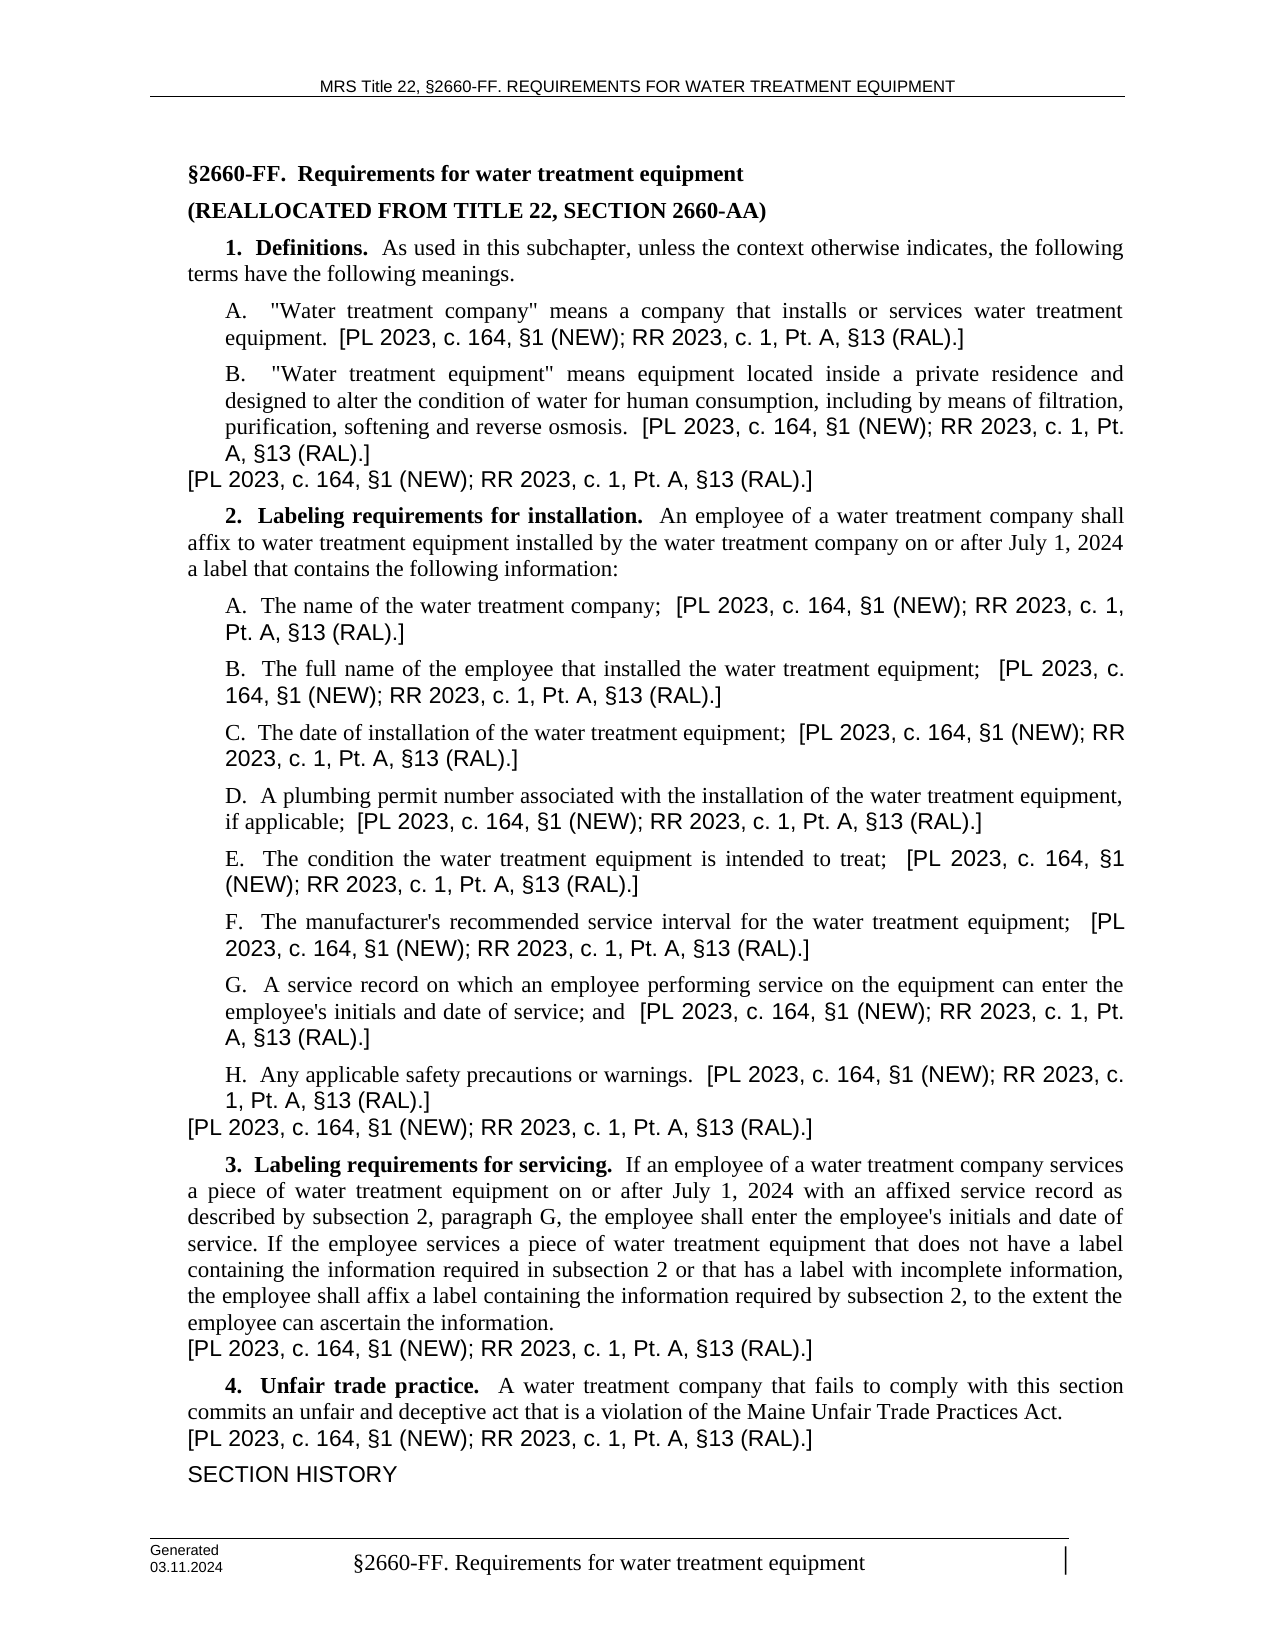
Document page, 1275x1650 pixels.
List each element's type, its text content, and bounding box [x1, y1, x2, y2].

text H. Any applicable safety precautions or warnings. [PL 2023, c. 164, §1 (NEW); RR 2023, c. 1, Pt. A, §13 (RAL).] [225, 1061, 1125, 1114]
text [PL 2023, c. 164, §1 (NEW); RR 2023, c. 1, Pt. A, §13 (RAL).] [187, 1424, 1125, 1451]
text C. The date of installation of the water treatment equipment; [PL 2023, c. 164, §1 (NEW); RR 2023, c. 1, Pt. A, §13 (RAL).] [225, 718, 1125, 771]
text [PL 2023, c. 164, §1 (NEW); RR 2023, c. 1, Pt. A, §13 (RAL).] [187, 1335, 1125, 1361]
text A. "Water treatment company" means a company that installs or services water treatment equipment. [PL 2023, c. 164, §1 (NEW); RR 2023, c. 1, Pt. A, §13 (RAL).] [225, 297, 1125, 350]
text (REALLOCATED FROM TITLE 22, SECTION 2660-AA) [187, 197, 1125, 223]
text 1. Definitions. As used in this subchapter, unless the context otherwise indicates, the following terms have the following meanings. [187, 234, 1125, 287]
text D. A plumbing permit number associated with the installation of the water treatment equipment, if applicable; [PL 2023, c. 164, §1 (NEW); RR 2023, c. 1, Pt. A, §13 (RAL).] [225, 782, 1125, 834]
text 3. Labeling requirements for servicing. If an employee of a water treatment company services a piece of water treatment equipment on or after July 1, 2024 with an affixed service record as described by subsection 2, paragraph G, the employee shall enter the employee's initials and date of service. If the employee services a piece of water treatment equipment that does not have a label containing the information required in subsection 2 or that has a label with incomplete information, the employee shall affix a label containing the information required by subsection 2, to the extent the employee can ascertain the information. [187, 1151, 1125, 1335]
text A. The name of the water treatment company; [PL 2023, c. 164, §1 (NEW); RR 2023, c. 1, Pt. A, §13 (RAL).] [225, 592, 1125, 645]
text E. The condition the water treatment equipment is intended to treat; [PL 2023, c. 164, §1 (NEW); RR 2023, c. 1, Pt. A, §13 (RAL).] [225, 845, 1125, 898]
text SECTION HISTORY [187, 1461, 1125, 1488]
text G. A service record on which an employee performing service on the equipment can enter the employee's initials and date of service; and [PL 2023, c. 164, §1 (NEW); RR 2023, c. 1, Pt. A, §13 (RAL).] [225, 971, 1125, 1051]
text 4. Unfair trade practice. A water treatment company that fails to comply with this section commits an unfair and deceptive act that is a violation of the Maine Unfair Trade Practices Act. [187, 1372, 1125, 1424]
text [PL 2023, c. 164, §1 (NEW); RR 2023, c. 1, Pt. A, §13 (RAL).] [187, 466, 1125, 492]
text §2660-FF. Requirements for water treatment equipment [187, 160, 1125, 187]
text B. The full name of the employee that installed the water treatment equipment; [PL 2023, c. 164, §1 (NEW); RR 2023, c. 1, Pt. A, §13 (RAL).] [225, 655, 1125, 708]
text B. "Water treatment equipment" means equipment located inside a private residence and designed to alter the condition of water for human consumption, including by means of filtration, purification, softening and reverse osmosis. [PL 2023, c. 164, §1 (NEW); RR 2023, c. 1, Pt. A, §13 (RAL).] [225, 360, 1125, 466]
text F. The manufacturer's recommended service interval for the water treatment equipment; [PL 2023, c. 164, §1 (NEW); RR 2023, c. 1, Pt. A, §13 (RAL).] [225, 908, 1125, 961]
text [PL 2023, c. 164, §1 (NEW); RR 2023, c. 1, Pt. A, §13 (RAL).] [187, 1114, 1125, 1140]
text 2. Labeling requirements for installation. An employee of a water treatment company shall affix to water treatment equipment installed by the water treatment company on or after July 1, 2024 a label that contains the following information: [187, 503, 1125, 582]
